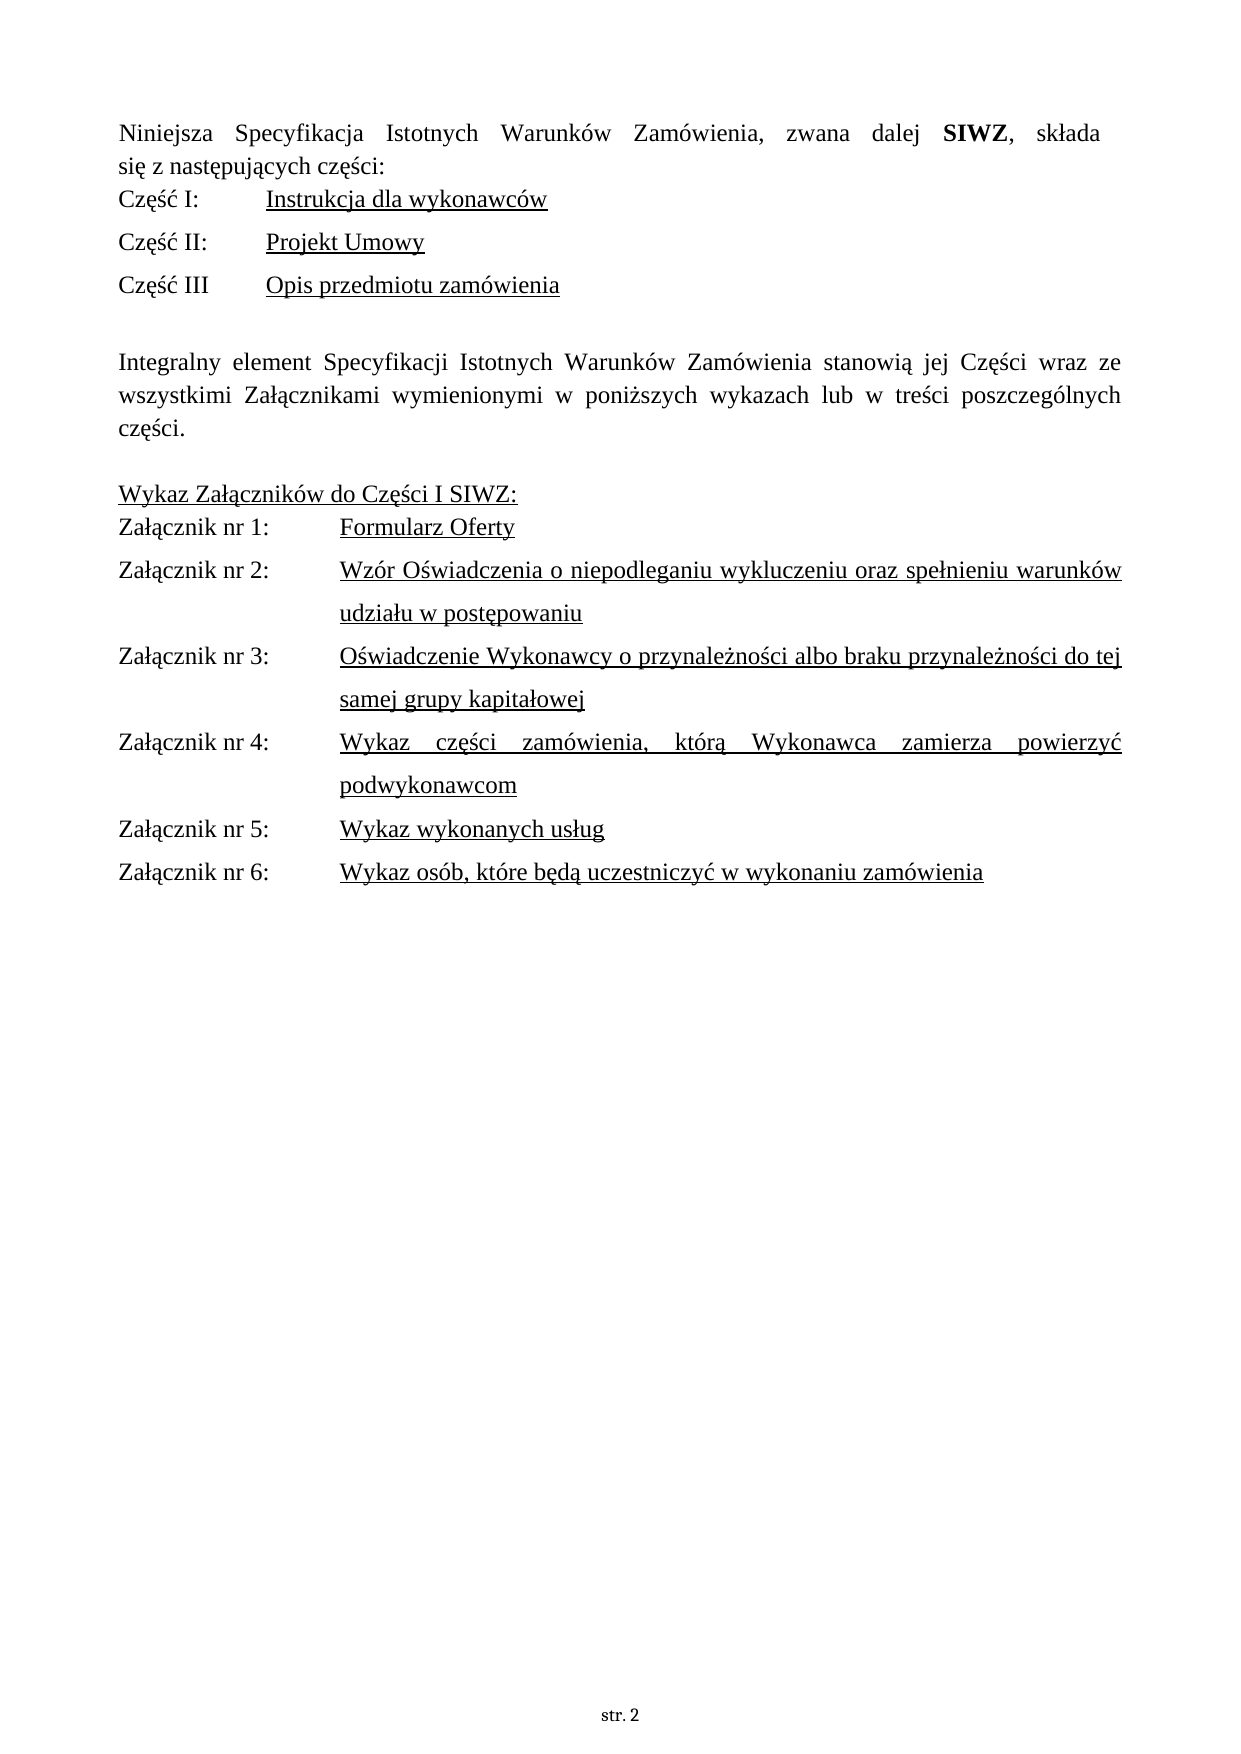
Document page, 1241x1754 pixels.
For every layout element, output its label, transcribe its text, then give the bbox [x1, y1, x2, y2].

text Część I: Instrukcja dla wykonawców [118, 184, 1122, 213]
text Załącznik nr 1: Formularz Oferty [118, 512, 1122, 541]
text Integralny element Specyfikacji Istotnych Warunków Zamówienia stanowią jej Części wraz ze wszystkimi Załącznikami wymienionymi w poniższych wykazach lub w treści poszczególnych części. [118, 347, 1122, 441]
text Niniejsza Specyfikacja Istotnych Warunków Zamówienia, zwana dalej SIWZ, składa się z następujących części: [118, 118, 1122, 180]
text Załącznik nr 6: Wykaz osób, które będą uczestniczyć w wykonaniu zamówienia [118, 857, 1122, 886]
text Wykaz Załączników do Części I SIWZ: [118, 479, 1122, 507]
text Załącznik nr 2: Wzór Oświadczenia o niepodleganiu wykluczeniu oraz spełnieniu warunków udziału w postępowaniu [118, 555, 1122, 627]
text Załącznik nr 5: Wykaz wykonanych usług [118, 814, 1122, 842]
text Część III Opis przedmiotu zamówienia [118, 271, 1122, 299]
text Załącznik nr 4: Wykaz części zamówienia, którą Wykonawca zamierza powierzyć podwykonawcom [118, 727, 1122, 799]
text Część II: Projekt Umowy [118, 227, 1122, 256]
text Załącznik nr 3: Oświadczenie Wykonawcy o przynależności albo braku przynależności do tej samej grupy kapitałowej [118, 641, 1122, 713]
